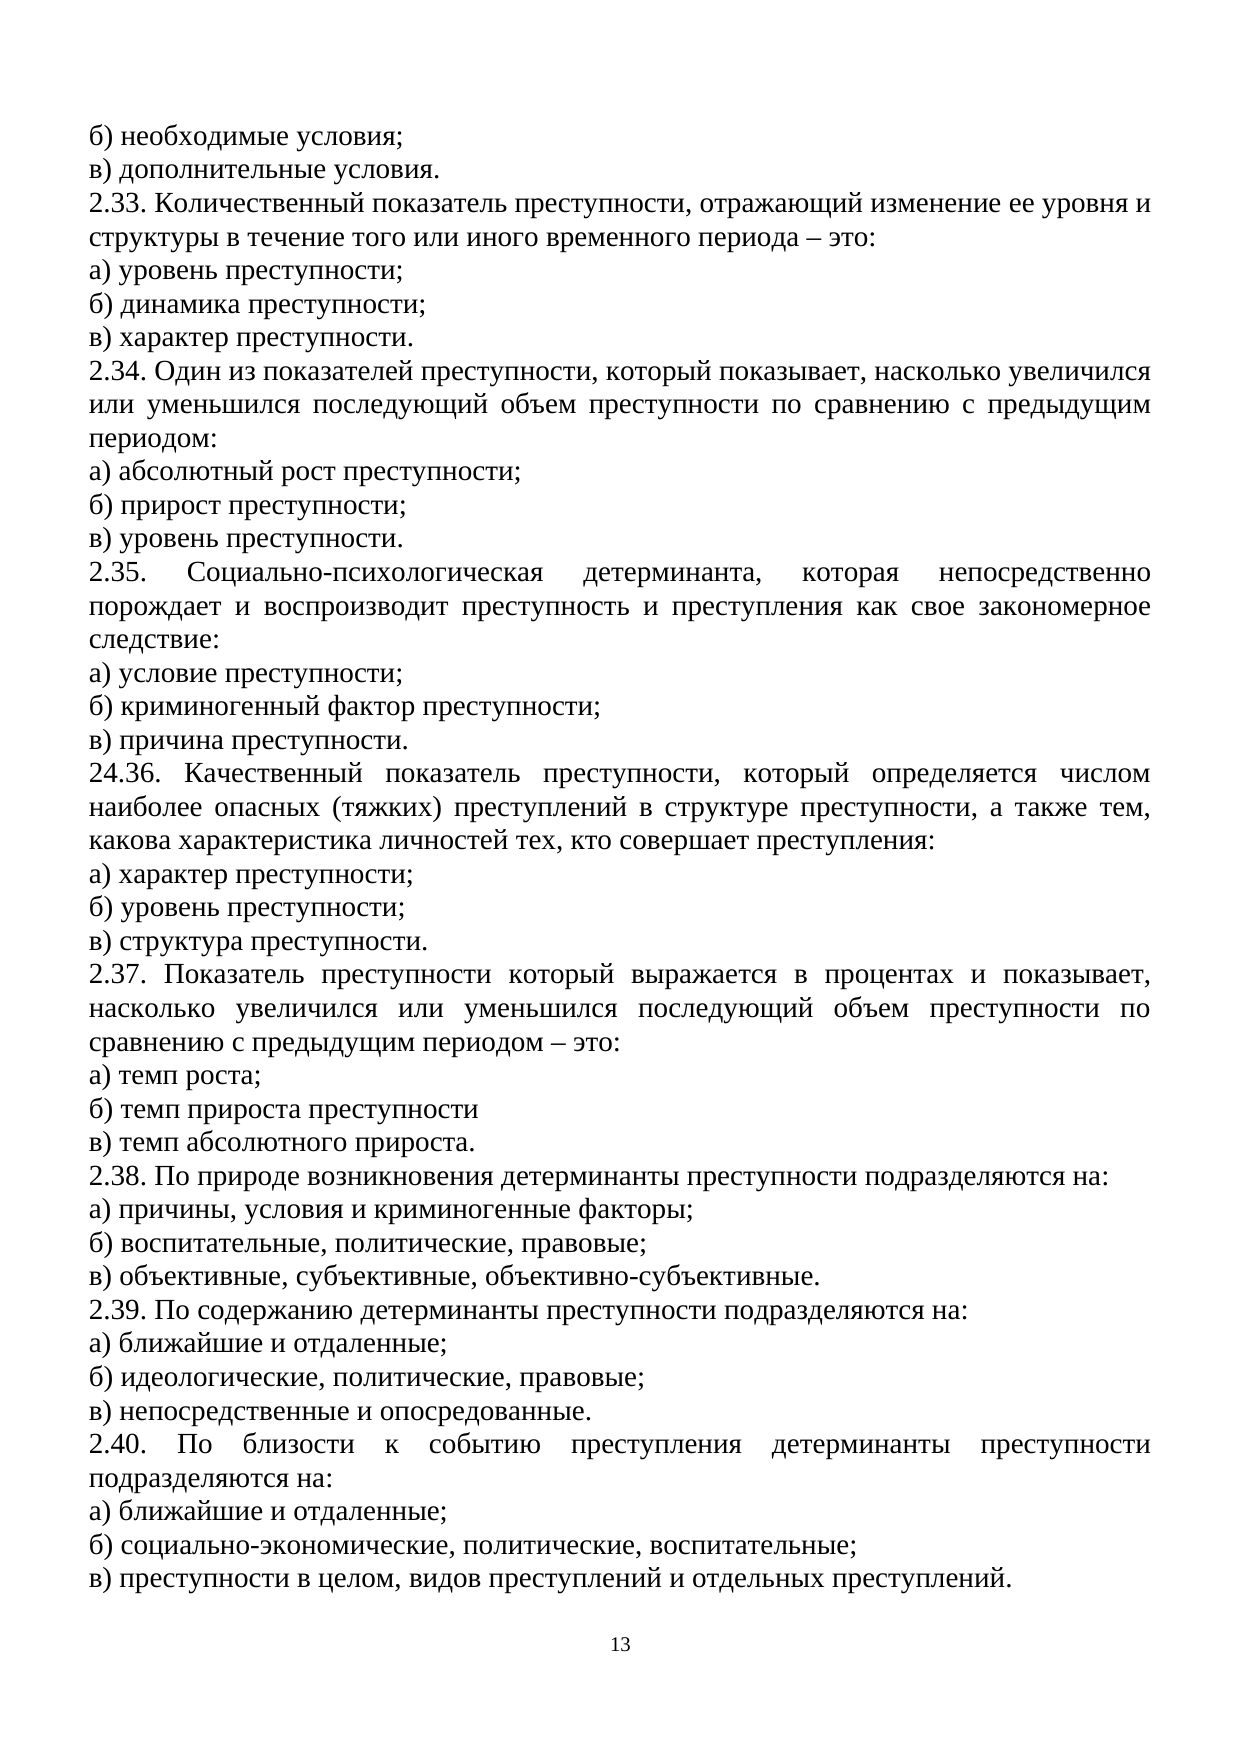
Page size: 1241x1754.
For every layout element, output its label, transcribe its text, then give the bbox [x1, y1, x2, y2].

text б) социально-экономические, политические, воспитательные; [88, 1527, 1152, 1560]
text б) идеологические, политические, правовые; [88, 1359, 1152, 1393]
text б) уровень преступности; [88, 889, 1152, 923]
text а) абсолютный рост преступности; [88, 453, 1152, 487]
text б) прирост преступности; [88, 487, 1152, 521]
text б) воспитательные, политические, правовые; [88, 1225, 1152, 1258]
text а) условие преступности; [88, 655, 1152, 688]
text в) причина преступности. [88, 722, 1152, 755]
text в) темп абсолютного прироста. [88, 1124, 1152, 1158]
text 24.36. Качественный показатель преступности, который определяется числом наиболее опасных (тяжких) преступлений в структуре преступности, а также тем, какова характеристика личностей тех, кто совершает преступления: [88, 755, 1152, 856]
text б) динамика преступности; [88, 286, 1152, 319]
text а) ближайшие и отдаленные; [88, 1326, 1152, 1359]
text 2.33. Количественный показатель преступности, отражающий изменение ее уровня и структуры в течение того или иного временного периода – это: [88, 185, 1152, 252]
text 2.40. По близости к событию преступления детерминанты преступности подразделяются на: [88, 1426, 1152, 1493]
text 2.37. Показатель преступности который выражается в процентах и показывает, насколько увеличился или уменьшился последующий объем преступности по сравнению с предыдущим периодом – это: [88, 957, 1152, 1057]
text в) уровень преступности. [88, 521, 1152, 554]
text а) уровень преступности; [88, 252, 1152, 286]
text 2.35. Социально-психологическая детерминанта, которая непосредственно порождает и воспроизводит преступность и преступления как свое закономерное следствие: [88, 554, 1152, 655]
text 2.39. По содержанию детерминанты преступности подразделяются на: [88, 1292, 1152, 1326]
text а) ближайшие и отдаленные; [88, 1493, 1152, 1527]
text б) криминогенный фактор преступности; [88, 688, 1152, 722]
text 2.34. Один из показателей преступности, который показывает, насколько увеличился или уменьшился последующий объем преступности по сравнению с предыдущим периодом: [88, 353, 1152, 453]
text 2.38. По природе возникновения детерминанты преступности подразделяются на: [88, 1158, 1152, 1191]
text в) объективные, субъективные, объективно-субъективные. [88, 1258, 1152, 1292]
text в) характер преступности. [88, 319, 1152, 353]
text в) структура преступности. [88, 923, 1152, 957]
text б) необходимые условия; [88, 118, 1152, 152]
text в) непосредственные и опосредованные. [88, 1393, 1152, 1426]
text в) дополнительные условия. [88, 152, 1152, 185]
text а) темп роста; [88, 1057, 1152, 1091]
text в) преступности в целом, видов преступлений и отдельных преступлений. [88, 1560, 1152, 1594]
text б) темп прироста преступности [88, 1091, 1152, 1124]
text а) характер преступности; [88, 856, 1152, 889]
text а) причины, условия и криминогенные факторы; [88, 1191, 1152, 1225]
